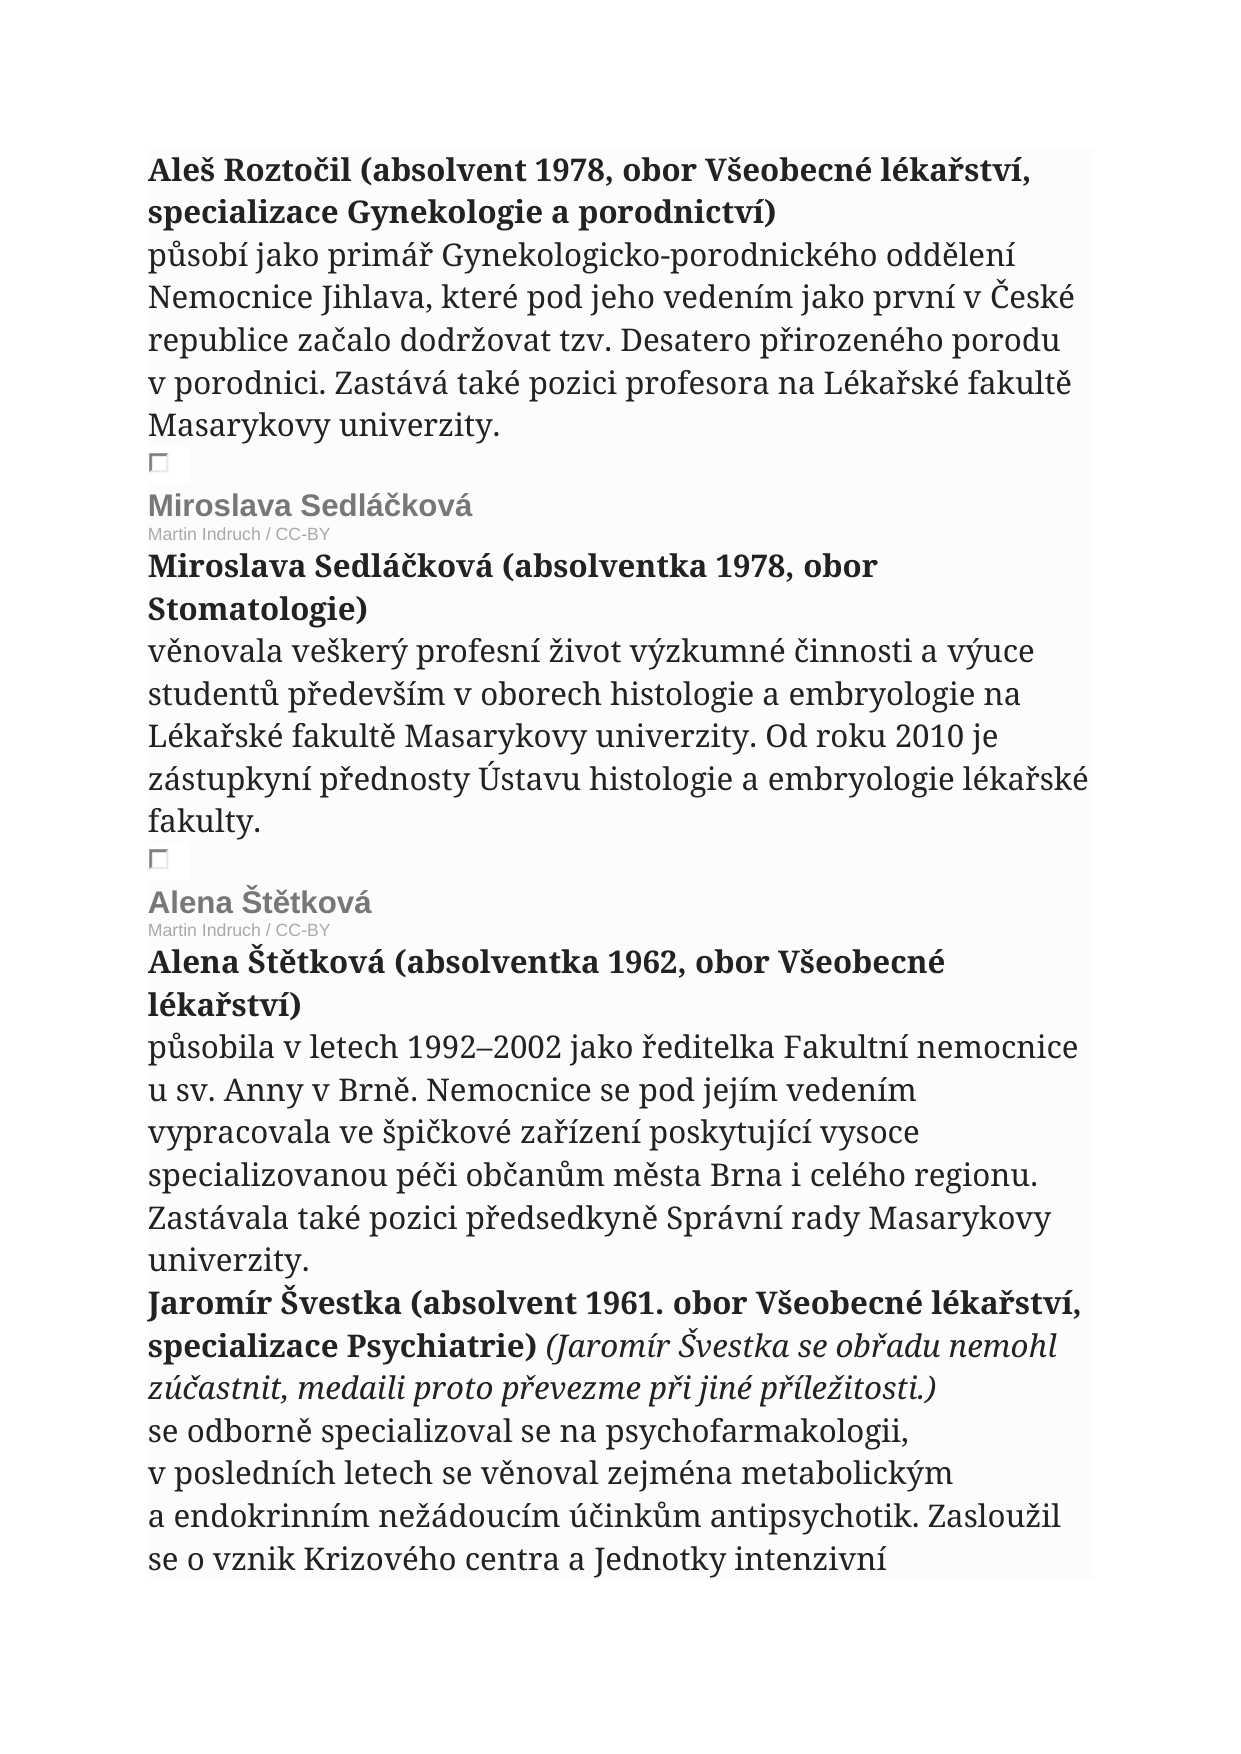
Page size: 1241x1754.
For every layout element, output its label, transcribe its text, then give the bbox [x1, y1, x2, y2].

text Alena Štětková [148, 880, 1093, 920]
text Miroslava Sedláčková [148, 483, 1093, 523]
text Alena Štětková (absolventka 1962, obor Všeobecné lékařství) působila v letech 1992–2002 jako ředitelka Fakultní nemocnice u sv. Anny v Brně. Nemocnice se pod jejím vedením vypracovala ve špičkové zařízení poskytující vysoce specializovanou péči občanům města Brna i celého regionu. Zastávala také pozici předsedkyně Správní rady Masarykovy univerzity. [148, 940, 1093, 1281]
text Martin Indruch / CC-BY [148, 523, 1093, 544]
text Miroslava Sedláčková (absolventka 1978, obor Stomatologie) věnovala veškerý profesní život výzkumné činnosti a výuce studentů především v oborech histologie a embryologie na Lékařské fakultě Masarykovy univerzity. Od roku 2010 je zástupkyní přednosty Ústavu histologie a embryologie lékařské fakulty. [148, 544, 1093, 842]
text Aleš Roztočil (absolvent 1978, obor Všeobecné lékařství, specializace Gynekologie a porodnictví) působí jako primář Gynekologicko-porodnického oddělení Nemocnice Jihlava, které pod jeho vedením jako první v České republice začalo dodržovat tzv. Desatero přirozeného porodu v porodnici. Zastává také pozici profesora na Lékařské fakultě Masarykovy univerzity. [148, 148, 1093, 446]
text Martin Indruch / CC-BY [148, 920, 1093, 940]
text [148, 1281, 1093, 1579]
